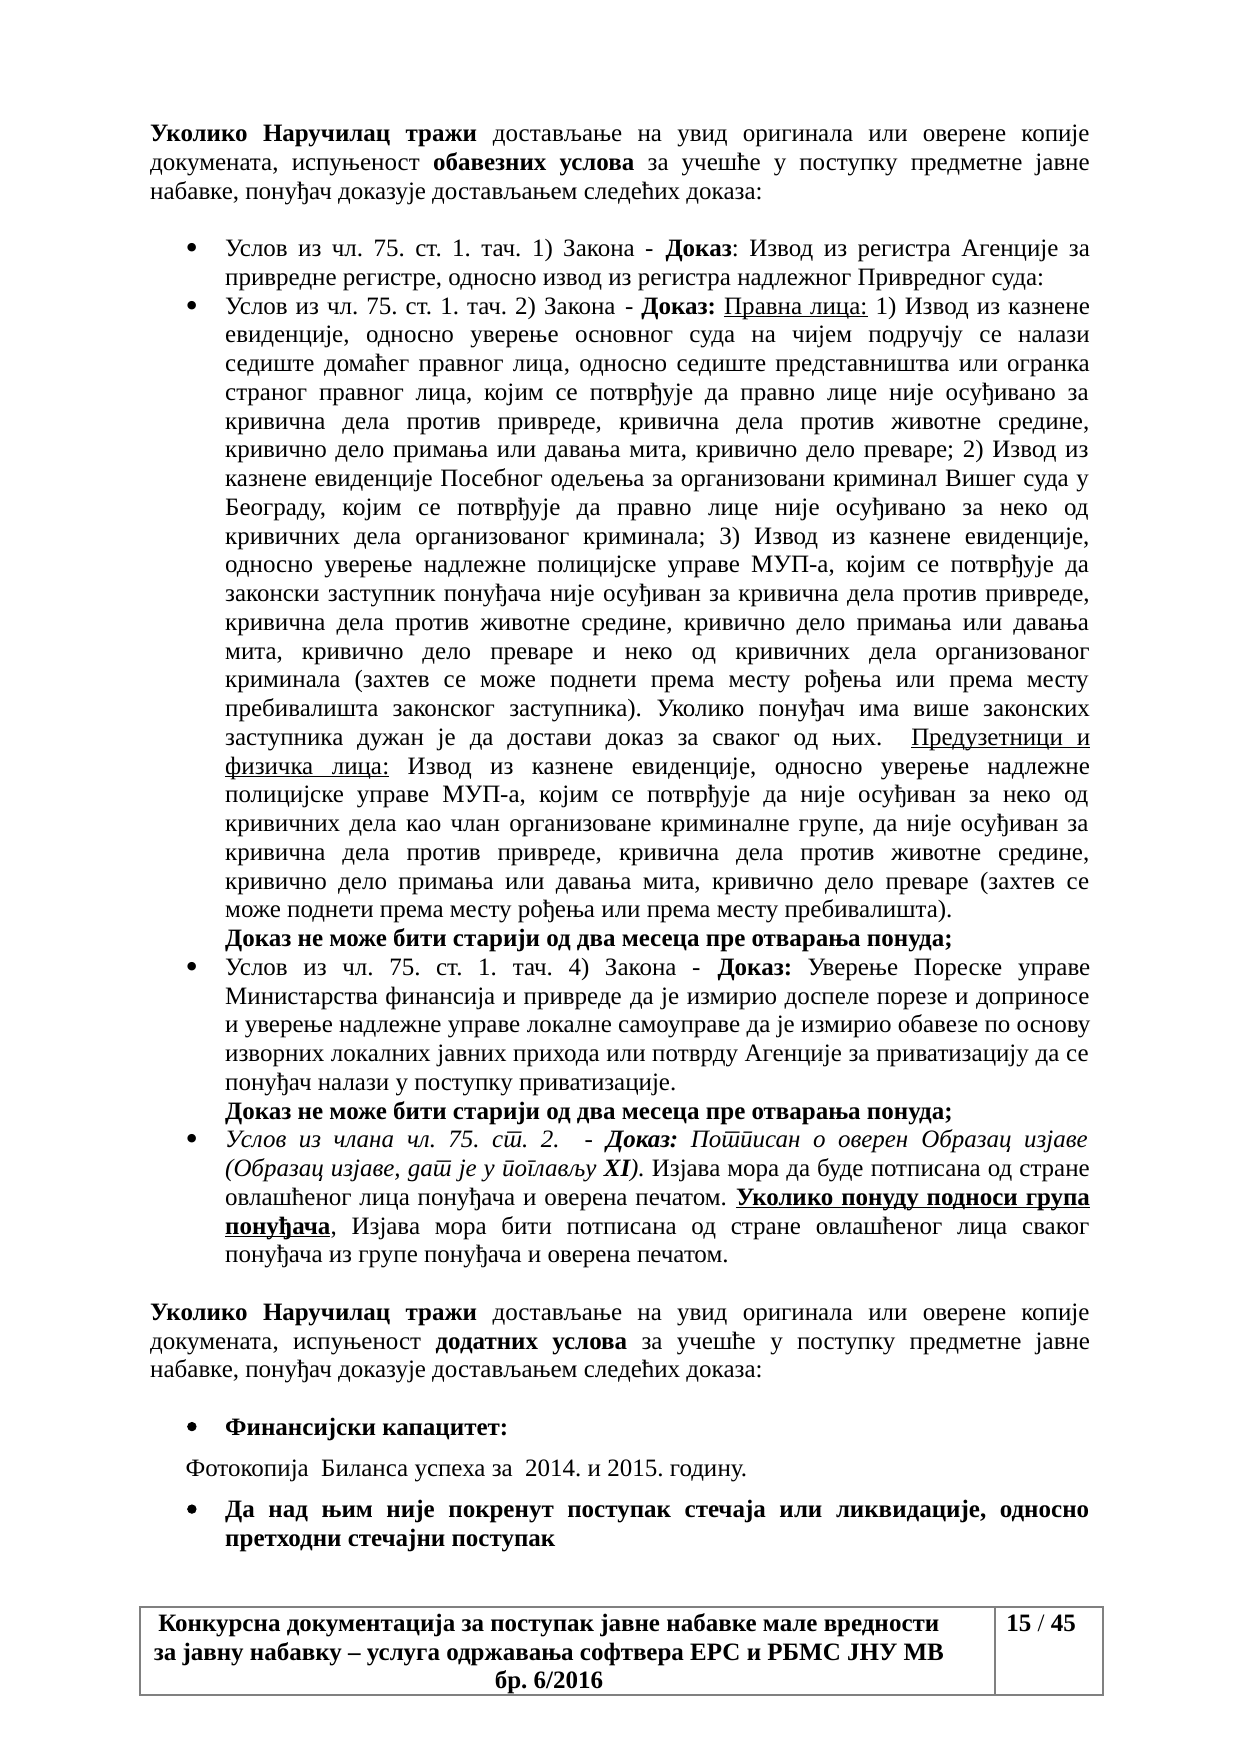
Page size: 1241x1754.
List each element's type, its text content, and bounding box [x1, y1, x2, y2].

list Финансијски капацитет: [187, 1412, 1090, 1441]
list Уколико Наручилац тражи достављање на увид оригинала или оверене копије докумената, испуњеност обавезних услова за учешће у поступку предметне јавне набавке, понуђач доказује достављањем следећих доказа: [150, 118, 1090, 204]
list Услов из чл. 75. ст. 1. тач. 4) Закона - Доказ: Уверење Пореске управе Министарства финансија и привреде да је измирио доспеле порезе и доприносе и уверење надлежне управе локалне самоуправе да је измирио обавезе по основу изворних локалних јавних прихода или потврду Агенције за приватизацију да се понуђач налази у поступку приватизације. [187, 952, 1090, 1096]
text Фотокопија Биланса успеха за 2014. и 2015. годину. [185, 1453, 1090, 1482]
list Доказ не може бити старији од два месеца пре отварања понуда; [225, 1096, 1090, 1124]
list Услов из чл. 75. ст. 1. тач. 1) Закона - Доказ: Извод из регистра Агенције за привредне регистре, односно извод из регистра надлежног Привредног суда: [187, 233, 1090, 291]
list Доказ не може бити старији од два месеца пре отварања понуда; [225, 923, 1090, 952]
list Услов из чл. 75. ст. 1. тач. 2) Закона - Доказ: Правна лица: 1) Извод из казнене евиденције, односно уверењe основног суда на чијем подручју се налази седиште домаћег правног лица, односно седиште представништва или огранка страног правног лица, којим се потврђује да правно лице није осуђивано за кривична дела против привреде, кривична дела против животне средине, кривично дело примања или давања мита, кривично дело преваре; 2) Извод из казнене евиденције Посебног одељења за организовани криминал Вишег суда у Београду, којим се потврђује да правно лице није осуђивано за неко од кривичних дела организованог криминала; 3) Извод из казнене евиденције, односно уверење надлежне полицијске управе МУП-а, којим се потврђује да законски заступник понуђача није осуђиван за кривична дела против привреде, кривична дела против животне средине, кривично дело примања или давања мита, кривично дело преваре и неко од кривичних дела организованог криминала (захтев се може поднети према месту рођења или према месту пребивалишта законског заступника). Уколико понуђач има више законских заступника дужан је да достави доказ за сваког од њих. Предузетници и физичка лица: Извод из казнене евиденције, односно уверење надлежне полицијске управе МУП-а, којим се потврђује да није осуђиван за неко од кривичних дела као члан организоване криминалне групе, да није осуђиван за кривична дела против привреде, кривична дела против животне средине, кривично дело примања или давања мита, кривично дело преваре (захтев се може поднети према месту рођења или према месту пребивалишта). [187, 291, 1090, 923]
list Уколико Наручилац тражи достављање на увид оригинала или оверене копије докумената, испуњеност додатних услова за учешће у поступку предметне јавне набавке, понуђач доказује достављањем следећих доказа: [150, 1297, 1090, 1383]
list Да над њим није покренут поступак стечаја или ликвидације, односно претходни стечајни поступак [187, 1494, 1090, 1552]
list Услов из члана чл. 75. ст. 2. - Доказ: Потписан о оверен Oбразац изјаве (Образац изјаве, дат је у поглављу XI). Изјава мора да буде потписана од стране овлашћеног лица понуђача и оверена печатом. Уколико понуду подноси група понуђача, Изјава мора бити потписана од стране овлашћеног лица сваког понуђача из групе понуђача и оверена печатом. [187, 1124, 1090, 1268]
